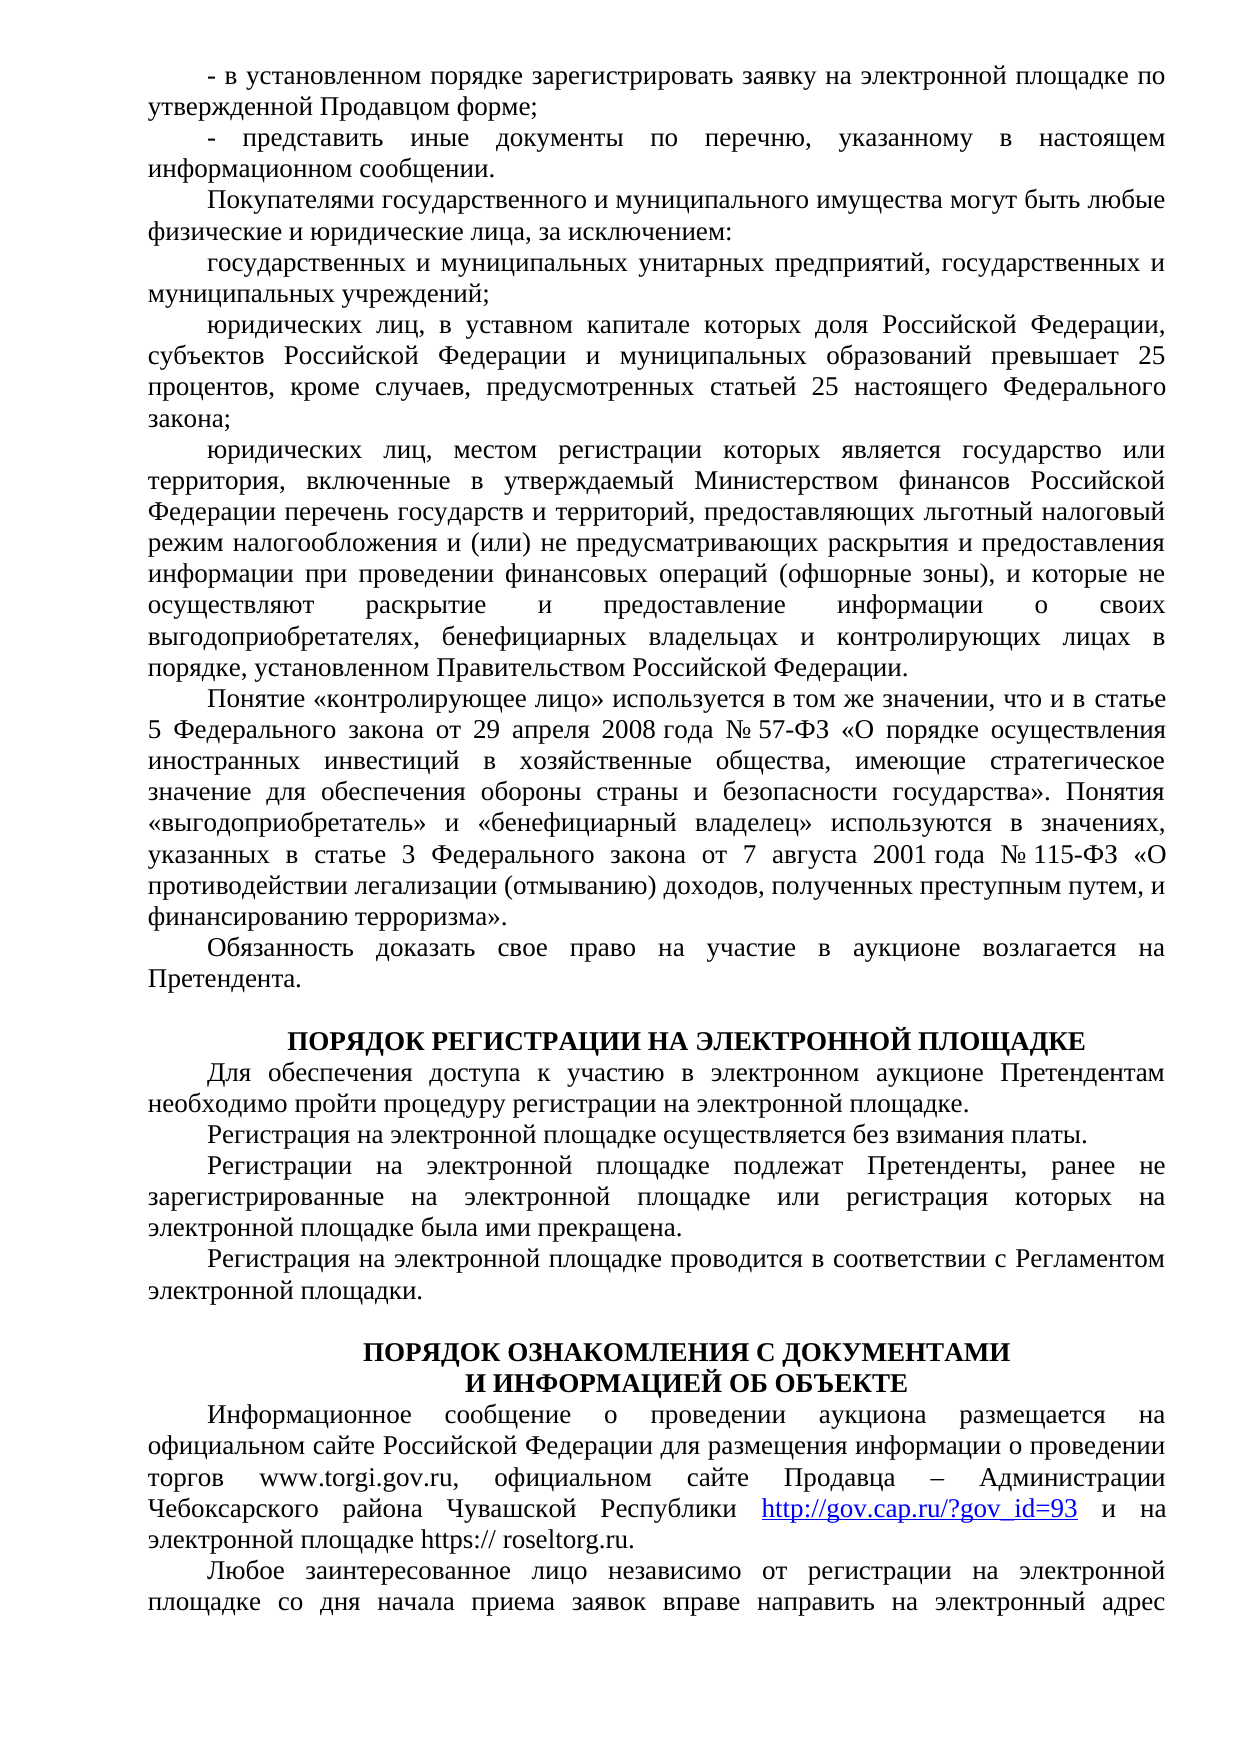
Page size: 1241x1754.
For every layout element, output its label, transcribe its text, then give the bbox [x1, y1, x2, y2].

text - в установленном порядке зарегистрировать заявку на электронной площадке по утвержденной Продавцом форме; [148, 59, 1166, 121]
text Информационное сообщение о проведении аукциона размещается на официальном сайте Российской Федерации для размещения информации о проведении торгов www.torgi.gov.ru, официальном сайте Продавца – Администрации Чебоксарского района Чувашской Республики http://gov.cap.ru/?gov_id=93 и на электронной площадке https:// roseltorg.ru. [148, 1398, 1166, 1554]
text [148, 1554, 1166, 1616]
text и информацией об объекте [148, 1367, 1166, 1398]
text Регистрация на электронной площадке проводится в соответствии с Регламентом электронной площадки. [148, 1243, 1166, 1305]
text Порядок регистрации на электронной площадке [148, 1024, 1166, 1056]
text Обязанность доказать свое право на участие в аукционе возлагается на Претендента. [148, 931, 1166, 993]
text Регистрации на электронной площадке подлежат Претенденты, ранее не зарегистрированные на электронной площадке или регистрация которых на электронной площадке была ими прекращена. [148, 1149, 1166, 1243]
text - представить иные документы по перечню, указанному в настоящем информационном сообщении. [148, 121, 1166, 184]
text Покупателями государственного и муниципального имущества могут быть любые физические и юридические лица, за исключением: [148, 184, 1166, 246]
text Регистрация на электронной площадке осуществляется без взимания платы. [148, 1118, 1166, 1149]
text Порядок ознакомления с документами [148, 1336, 1166, 1367]
text юридических лиц, в уставном капитале которых доля Российской Федерации, субъектов Российской Федерации и муниципальных образований превышает 25 процентов, кроме случаев, предусмотренных статьей 25 настоящего Федерального закона; [148, 308, 1166, 433]
text Понятие «контролирующее лицо» используется в том же значении, что и в статье 5 Федерального закона от 29 апреля 2008 года № 57-ФЗ «О порядке осуществления иностранных инвестиций в хозяйственные общества, имеющие стратегическое значение для обеспечения обороны страны и безопасности государства». Понятия «выгодоприобретатель» и «бенефициарный владелец» используются в значениях, указанных в статье 3 Федерального закона от 7 августа 2001 года № 115-ФЗ «О противодействии легализации (отмыванию) доходов, полученных преступным путем, и финансированию терроризма». [148, 682, 1166, 931]
text юридических лиц, местом регистрации которых является государство или территория, включенные в утверждаемый Министерством финансов Российской Федерации перечень государств и территорий, предоставляющих льготный налоговый режим налогообложения и (или) не предусматривающих раскрытия и предоставления информации при проведении финансовых операций (офшорные зоны), и которые не осуществляют раскрытие и предоставление информации о своих выгодоприобретателях, бенефициарных владельцах и контролирующих лицах в порядке, установленном Правительством Российской Федерации. [148, 433, 1166, 682]
text Для обеспечения доступа к участию в электронном аукционе Претендентам необходимо пройти процедуру регистрации на электронной площадке. [148, 1056, 1166, 1118]
text государственных и муниципальных унитарных предприятий, государственных и муниципальных учреждений; [148, 246, 1166, 308]
